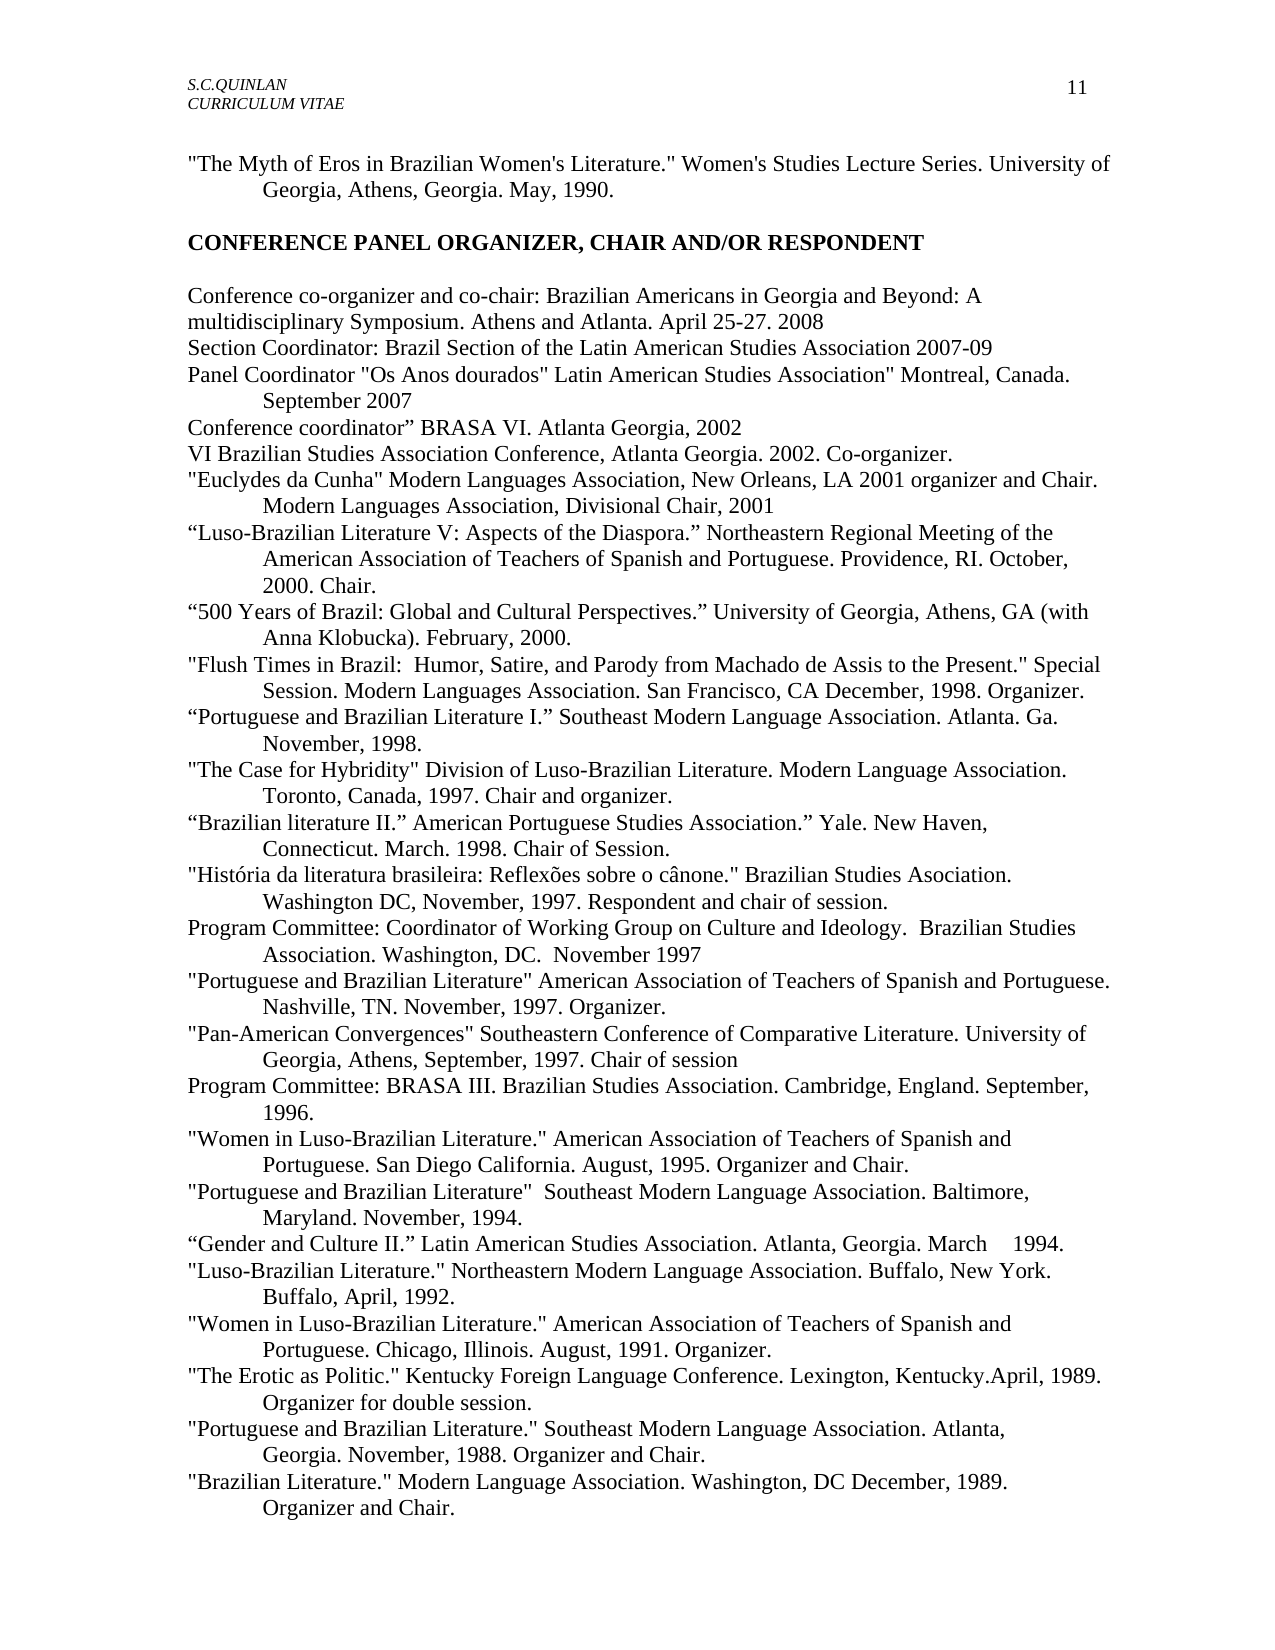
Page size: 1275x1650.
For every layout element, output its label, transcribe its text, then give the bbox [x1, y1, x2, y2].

text Conference coordinator” BRASA VI. Atlanta Georgia, 2002 [187, 413, 1125, 440]
text VI Brazilian Studies Association Conference, Atlanta Georgia. 2002. Co-organizer. [187, 440, 1125, 466]
text Conference co-organizer and co-chair: Brazilian Americans in Georgia and Beyond: A multidisciplinary Symposium. Athens and Atlanta. April 25-27. 2008 [187, 282, 1087, 334]
text Panel Coordinator "Os Anos dourados" Latin American Studies Association" Montreal, Canada. September 2007 [187, 361, 1087, 413]
text Section Coordinator: Brazil Section of the Latin American Studies Association 2007-09 [187, 334, 1087, 361]
text "Portuguese and Brazilian Literature" American Association of Teachers of Spanish and Portuguese. Nashville, TN. November, 1997. Organizer. [187, 967, 1125, 1020]
text "Portuguese and Brazilian Literature" Southeast Modern Language Association. Baltimore, Maryland. November, 1994. [187, 1178, 1087, 1231]
subtitle CONFERENCE PANEL ORGANIZER, CHAIR AND/OR RESPONDENT [187, 229, 1125, 255]
text “Portuguese and Brazilian Literature I.” Southeast Modern Language Association. Atlanta. Ga. November, 1998. [187, 703, 1125, 756]
text “Brazilian literature II.” American Portuguese Studies Association.” Yale. New Haven, Connecticut. March. 1998. Chair of Session. [187, 809, 1125, 862]
text “Gender and Culture II.” Latin American Studies Association. Atlanta, Georgia. March 1994. [187, 1231, 1125, 1257]
text "The Erotic as Politic." Kentucky Foreign Language Conference. Lexington, Kentucky.April, 1989. Organizer for double session. [187, 1362, 1125, 1415]
text Program Committee: BRASA III. Brazilian Studies Association. Cambridge, England. September, 1996. [187, 1072, 1125, 1125]
text "Brazilian Literature." Modern Language Association. Washington, DC December, 1989. Organizer and Chair. [187, 1468, 1125, 1520]
text "The Case for Hybridity" Division of Luso-Brazilian Literature. Modern Language Association. Toronto, Canada, 1997. Chair and organizer. [187, 756, 1087, 809]
text "História da literatura brasileira: Reflexões sobre o cânone." Brazilian Studies Asociation. Washington DC, November, 1997. Respondent and chair of session. [187, 862, 1125, 914]
text "Luso-Brazilian Literature." Northeastern Modern Language Association. Buffalo, New York. Buffalo, April, 1992. [187, 1257, 1125, 1309]
text "Euclydes da Cunha" Modern Languages Association, New Orleans, LA 2001 organizer and Chair. [187, 466, 1125, 493]
text Modern Languages Association, Divisional Chair, 2001 [187, 493, 1125, 519]
text “Luso-Brazilian Literature V: Aspects of the Diaspora.” Northeastern Regional Meeting of the American Association of Teachers of Spanish and Portuguese. Providence, RI. October, 2000. Chair. [187, 519, 1125, 598]
text "Portuguese and Brazilian Literature." Southeast Modern Language Association. Atlanta, Georgia. November, 1988. Organizer and Chair. [187, 1415, 1087, 1468]
text "Women in Luso-Brazilian Literature." American Association of Teachers of Spanish and Portuguese. San Diego California. August, 1995. Organizer and Chair. [187, 1125, 1125, 1178]
text "The Myth of Eros in Brazilian Women's Literature." Women's Studies Lecture Series. University of Georgia, Athens, Georgia. May, 1990. [187, 150, 1125, 203]
text "Flush Times in Brazil: Humor, Satire, and Parody from Machado de Assis to the Present." Special Session. Modern Languages Association. San Francisco, CA December, 1998. Organizer. [187, 651, 1125, 703]
text Program Committee: Coordinator of Working Group on Culture and Ideology. Brazilian Studies Association. Washington, DC. November 1997 [187, 914, 1087, 967]
text "Pan-American Convergences" Southeastern Conference of Comparative Literature. University of Georgia, Athens, September, 1997. Chair of session [187, 1020, 1125, 1072]
text “500 Years of Brazil: Global and Cultural Perspectives.” University of Georgia, Athens, GA (with Anna Klobucka). February, 2000. [187, 598, 1125, 651]
text "Women in Luso-Brazilian Literature." American Association of Teachers of Spanish and Portuguese. Chicago, Illinois. August, 1991. Organizer. [187, 1309, 1125, 1362]
